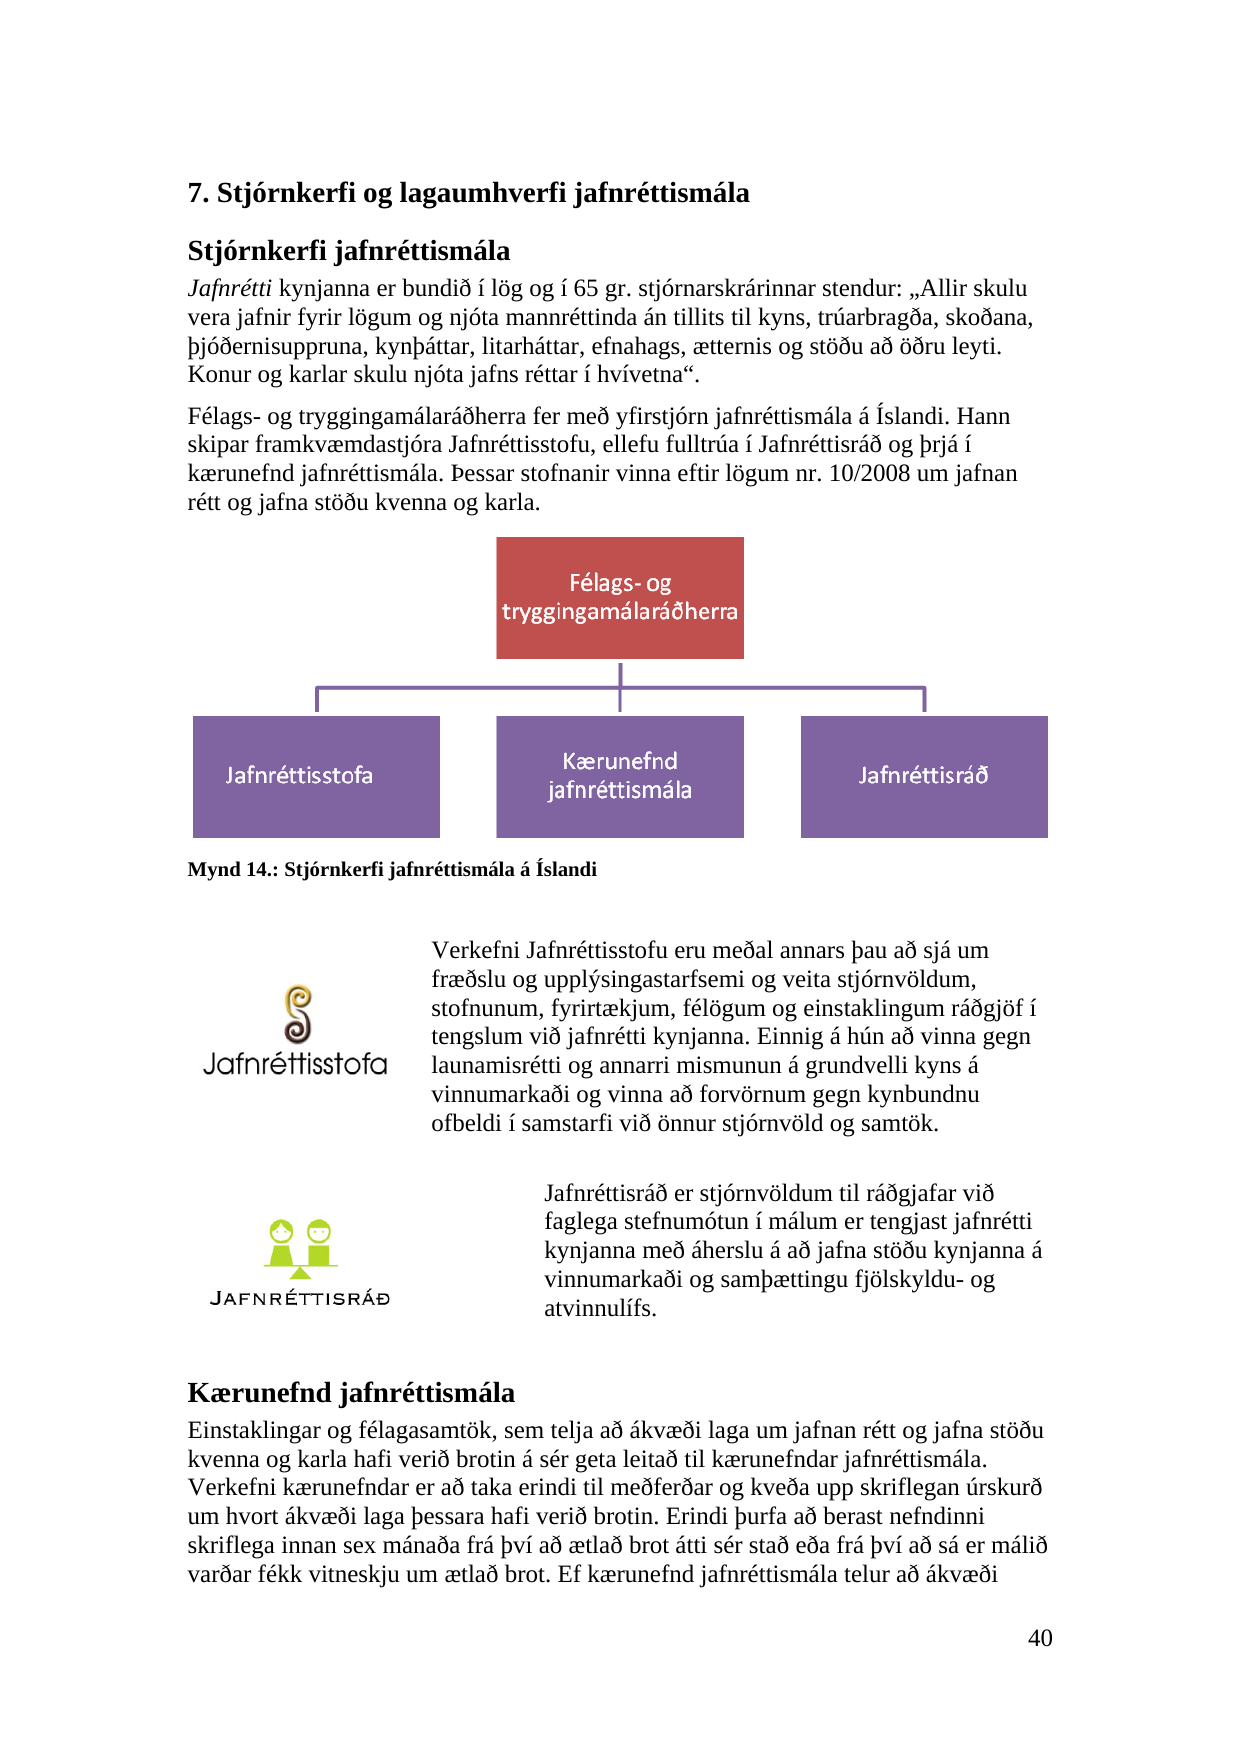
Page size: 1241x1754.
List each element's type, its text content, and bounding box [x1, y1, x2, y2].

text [187, 1415, 1053, 1587]
subtitle 7. Stjórnkerfi og lagaumhverfi jafnréttismála [187, 175, 1053, 208]
text Jafnrétti kynjanna er bundið í lög og í 65 gr. stjórnarskrárinnar stendur: „Allir skulu vera jafnir fyrir lögum og njóta mannréttinda án tillits til kyns, trúarbragða, skoðana, þjóðernisuppruna, kynþáttar, litarháttar, efnahags, ætternis og stöðu að öðru leyti. Konur og karlar skulu njóta jafns réttar í hvívetna“. [187, 273, 1053, 388]
picture [187, 528, 1053, 845]
picture [187, 1196, 413, 1328]
text Verkefni Jafnréttisstofu eru meðal annars þau að sjá um fræðslu og upplýsingastarfsemi og veita stjórnvöldum, stofnunum, fyrirtækjum, félögum og einstaklingum ráðgjöf í tengslum við jafnrétti kynjanna. Einnig á hún að vinna gegn launamisrétti og annarri mismunun á grundvelli kyns á vinnumarkaði og vinna að forvörnum gegn kynbundnu ofbeldi í samstarfi við önnur stjórnvöld og samtök. [431, 935, 1053, 1136]
picture [187, 956, 413, 1102]
text Jafnréttisráð er stjórnvöldum til ráðgjafar við faglega stefnumótun í málum er tengjast jafnrétti kynjanna með áherslu á að jafna stöðu kynjanna á vinnumarkaði og samþættingu fjölskyldu- og atvinnulífs. [300, 1178, 1053, 1321]
subtitle Kærunefnd jafnréttismála [187, 1375, 1053, 1409]
text Mynd 14.: Stjórnkerfi jafnréttismála á Íslandi [187, 857, 1053, 881]
subtitle Stjórnkerfi jafnréttismála [187, 233, 1053, 267]
text Félags- og tryggingamálaráðherra fer með yfirstjórn jafnréttismála á Íslandi. Hann skipar framkvæmdastjóra Jafnréttisstofu, ellefu fulltrúa í Jafnréttisráð og þrjá í kærunefnd jafnréttismála. Þessar stofnanir vinna eftir lögum nr. 10/2008 um jafnan rétt og jafna stöðu kvenna og karla. [187, 401, 1053, 516]
